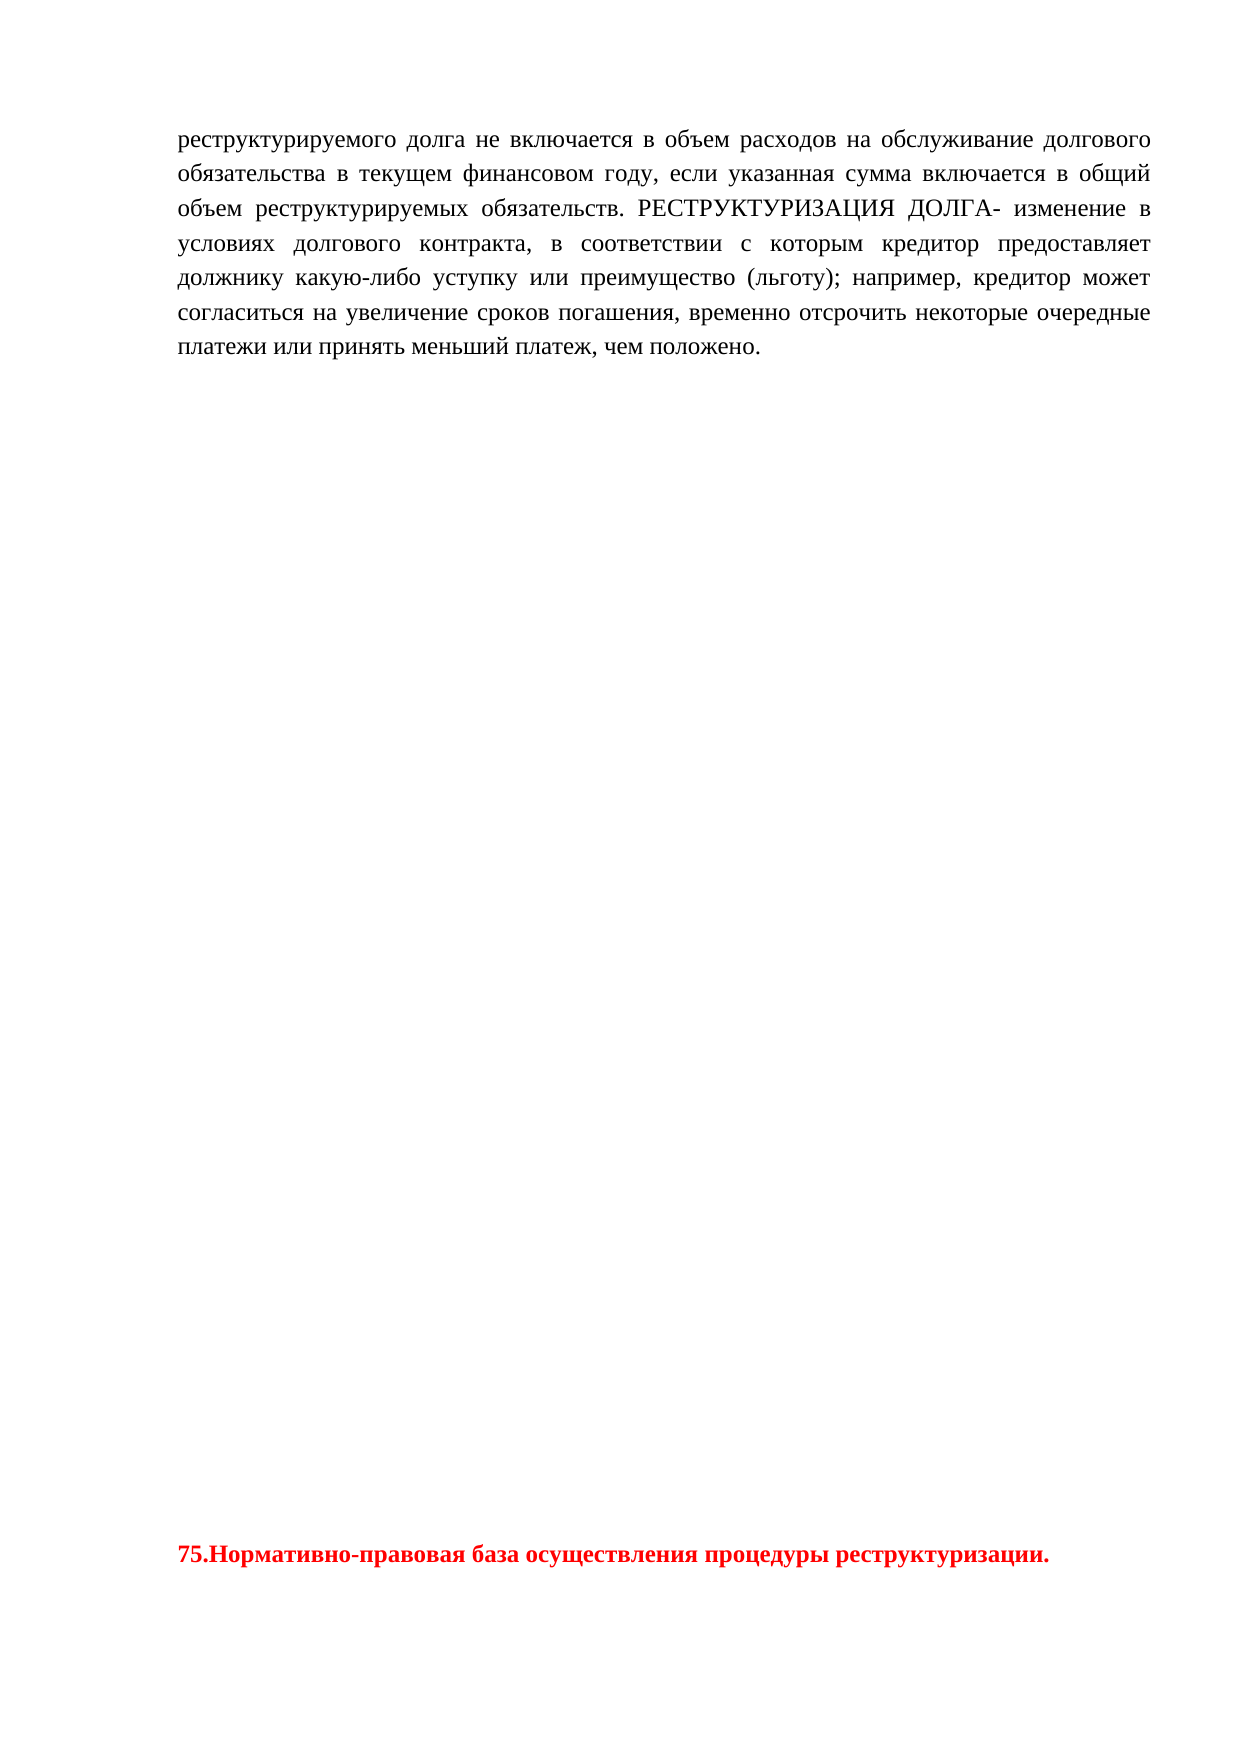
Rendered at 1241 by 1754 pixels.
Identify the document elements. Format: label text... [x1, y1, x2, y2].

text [177, 118, 1152, 360]
text 75.Нормативно-правовая база осуществления процедуры реструктуризации. [177, 1539, 1152, 1568]
